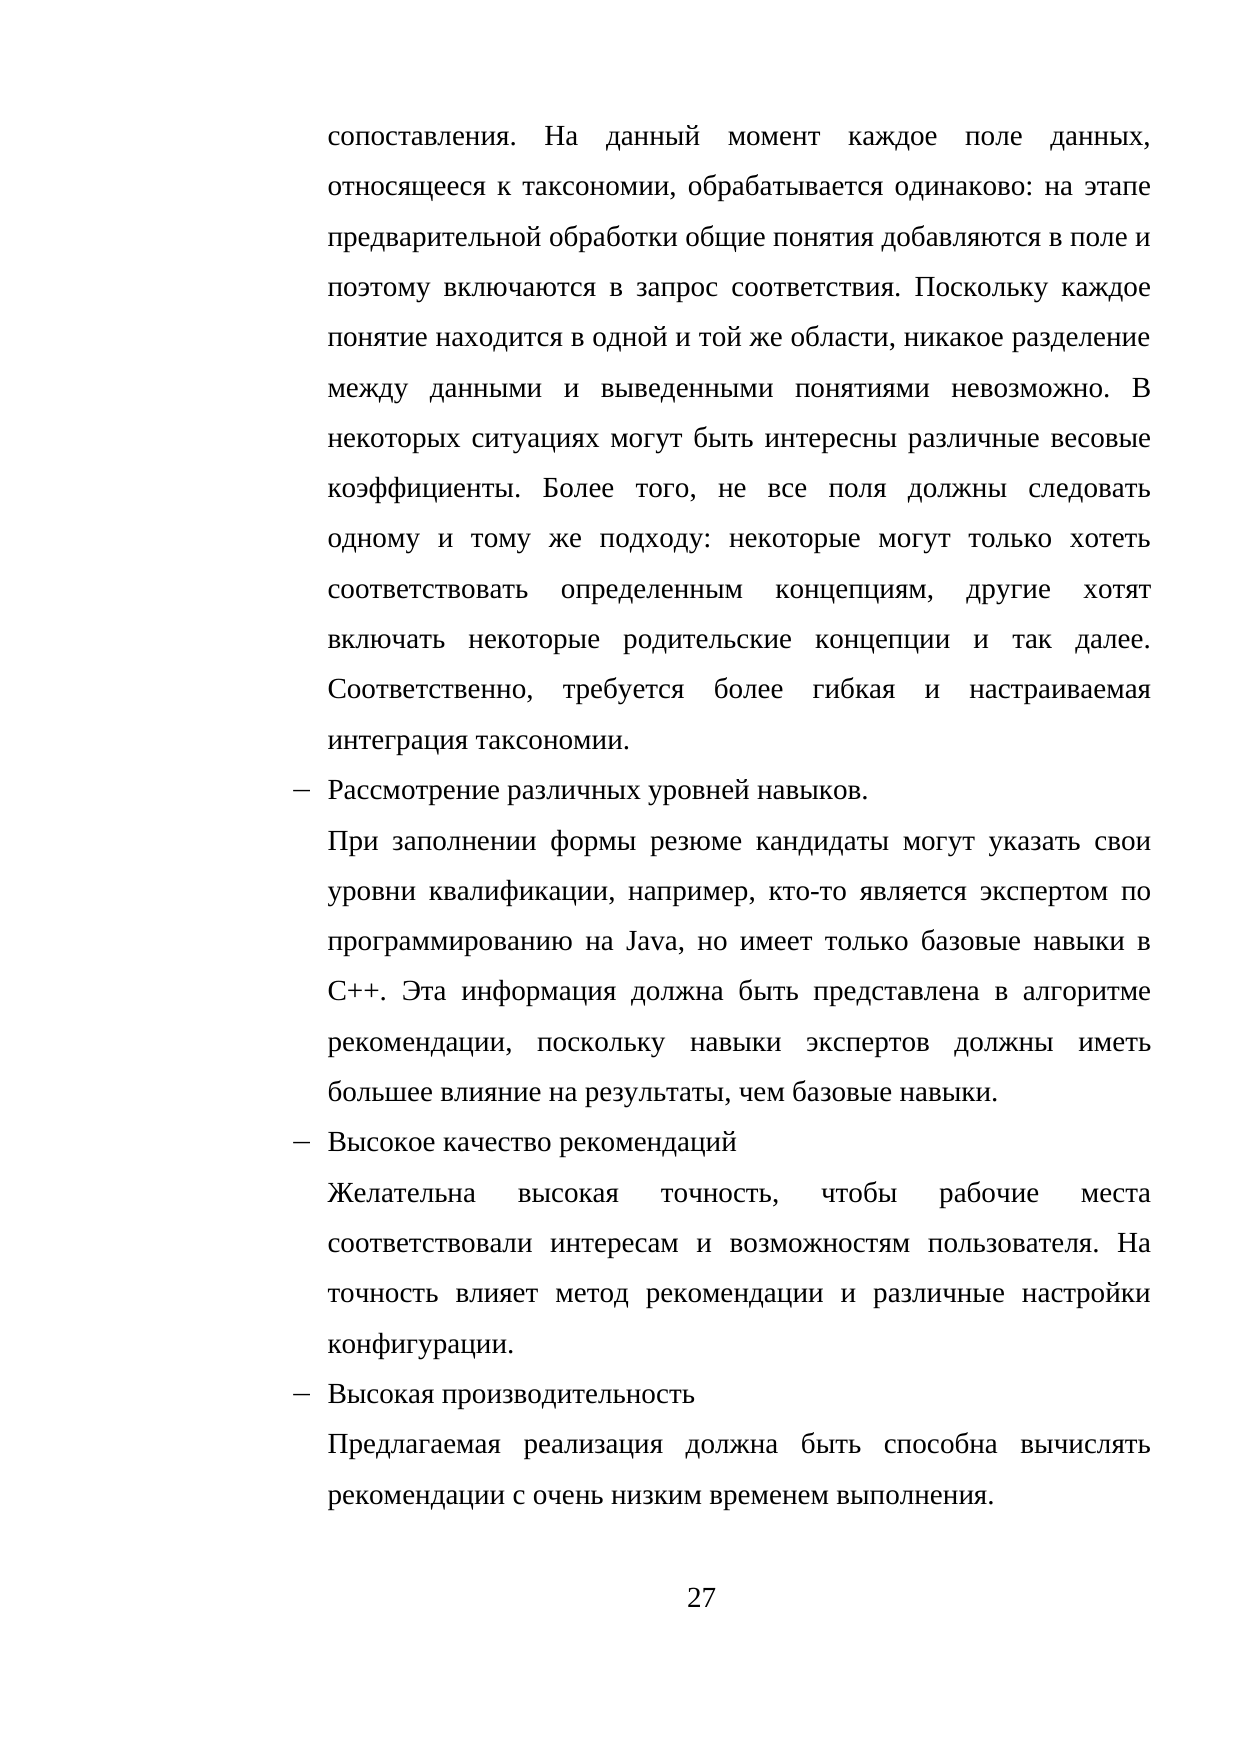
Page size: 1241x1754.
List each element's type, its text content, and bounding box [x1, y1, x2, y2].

list Рассмотрение различных уровней навыков. [290, 772, 1152, 806]
list Предлагаемая реализация должна быть способна вычислять рекомендации с очень низким временем выполнения. [327, 1427, 1152, 1510]
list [327, 118, 1152, 755]
list Желательна высокая точность, чтобы рабочие места соответствовали интересам и возможностям пользователя. На точность влияет метод рекомендации и различные настройки конфигурации. [327, 1175, 1152, 1359]
list При заполнении формы резюме кандидаты могут указать свои уровни квалификации, например, кто-то является экспертом по программированию на Java, но имеет только базовые навыки в С++. Эта информация должна быть представлена в алгоритме рекомендации, поскольку навыки экспертов должны иметь большее влияние на результаты, чем базовые навыки. [327, 823, 1152, 1108]
list Высокое качество рекомендаций [290, 1124, 1152, 1158]
list Высокая производительность [290, 1376, 1152, 1410]
